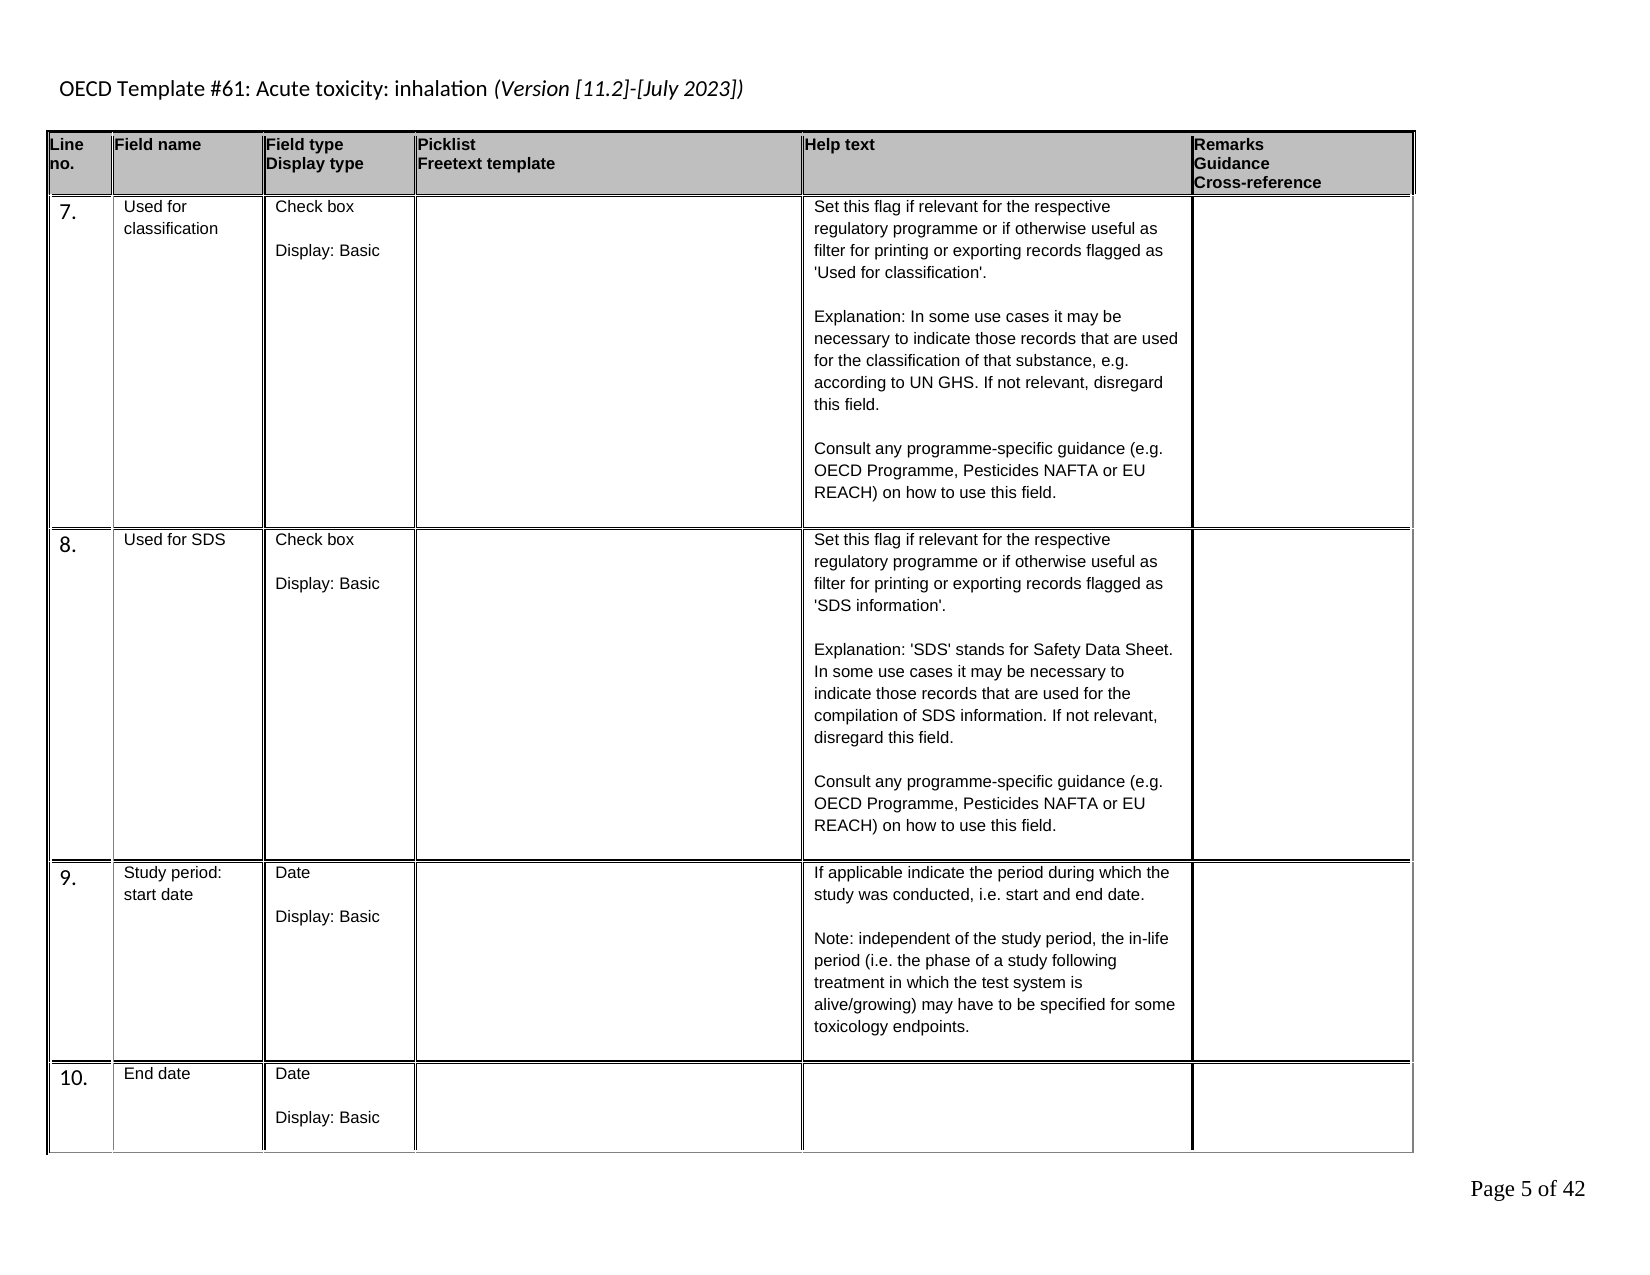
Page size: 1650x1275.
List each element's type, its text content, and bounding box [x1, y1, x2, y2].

table_cell [48, 527, 112, 859]
table_header Remarks Guidance Cross-reference [1192, 133, 1412, 194]
table_cell [48, 194, 112, 527]
table_cell [417, 197, 801, 527]
table_cell [416, 1064, 803, 1151]
table_cell Check box Display: Basic [266, 530, 414, 859]
table_header Line no. [50, 133, 112, 194]
table_header Field name [113, 132, 264, 194]
table_cell Date Display: Basic [266, 863, 414, 1060]
table_header Picklist Freetext template [416, 133, 803, 194]
table_cell Used for SDS [114, 530, 262, 859]
table_header Field type Display type [264, 133, 416, 194]
table_cell Date Display: Basic [264, 1064, 416, 1151]
table_cell [417, 863, 801, 1060]
table_cell [417, 530, 801, 859]
table_cell [1192, 194, 1414, 527]
table_cell Study period: start date [114, 863, 262, 1060]
table_cell [1192, 527, 1414, 859]
table_cell [50, 1060, 112, 1151]
table_cell [50, 859, 111, 1060]
table_header Help text [803, 133, 1192, 194]
table_cell Check box Display: Basic [266, 197, 414, 527]
table_cell Set this flag if relevant for the respective regulatory programme or if otherwise useful as filter for printing or exporting records flagged as 'SDS information'. Explanation: 'SDS' stands for Safety Data Sheet. In some use cases it may be necessary to indicate those records that are used for the compilation of SDS information. If not relevant, disregard this field. Consult any programme-specific guidance (e.g. OECD Programme, Pesticides NAFTA or EU REACH) on how to use this field. [804, 530, 1191, 859]
table_cell [803, 1064, 1192, 1151]
table_cell [1194, 859, 1413, 1060]
table_cell End date [113, 1060, 264, 1151]
table_cell If applicable indicate the period during which the study was conducted, i.e. start and end date. Note: independent of the study period, the in-life period (i.e. the phase of a study following treatment in which the test system is alive/growing) may have to be specified for some toxicology endpoints. [804, 863, 1191, 1060]
table_cell [1192, 1060, 1413, 1151]
table_cell Used for classification [114, 197, 262, 527]
table_cell Set this flag if relevant for the respective regulatory programme or if otherwise useful as filter for printing or exporting records flagged as 'Used for classification'. Explanation: In some use cases it may be necessary to indicate those records that are used for the classification of that substance, e.g. according to UN GHS. If not relevant, disregard this field. Consult any programme-specific guidance (e.g. OECD Programme, Pesticides NAFTA or EU REACH) on how to use this field. [804, 197, 1191, 527]
